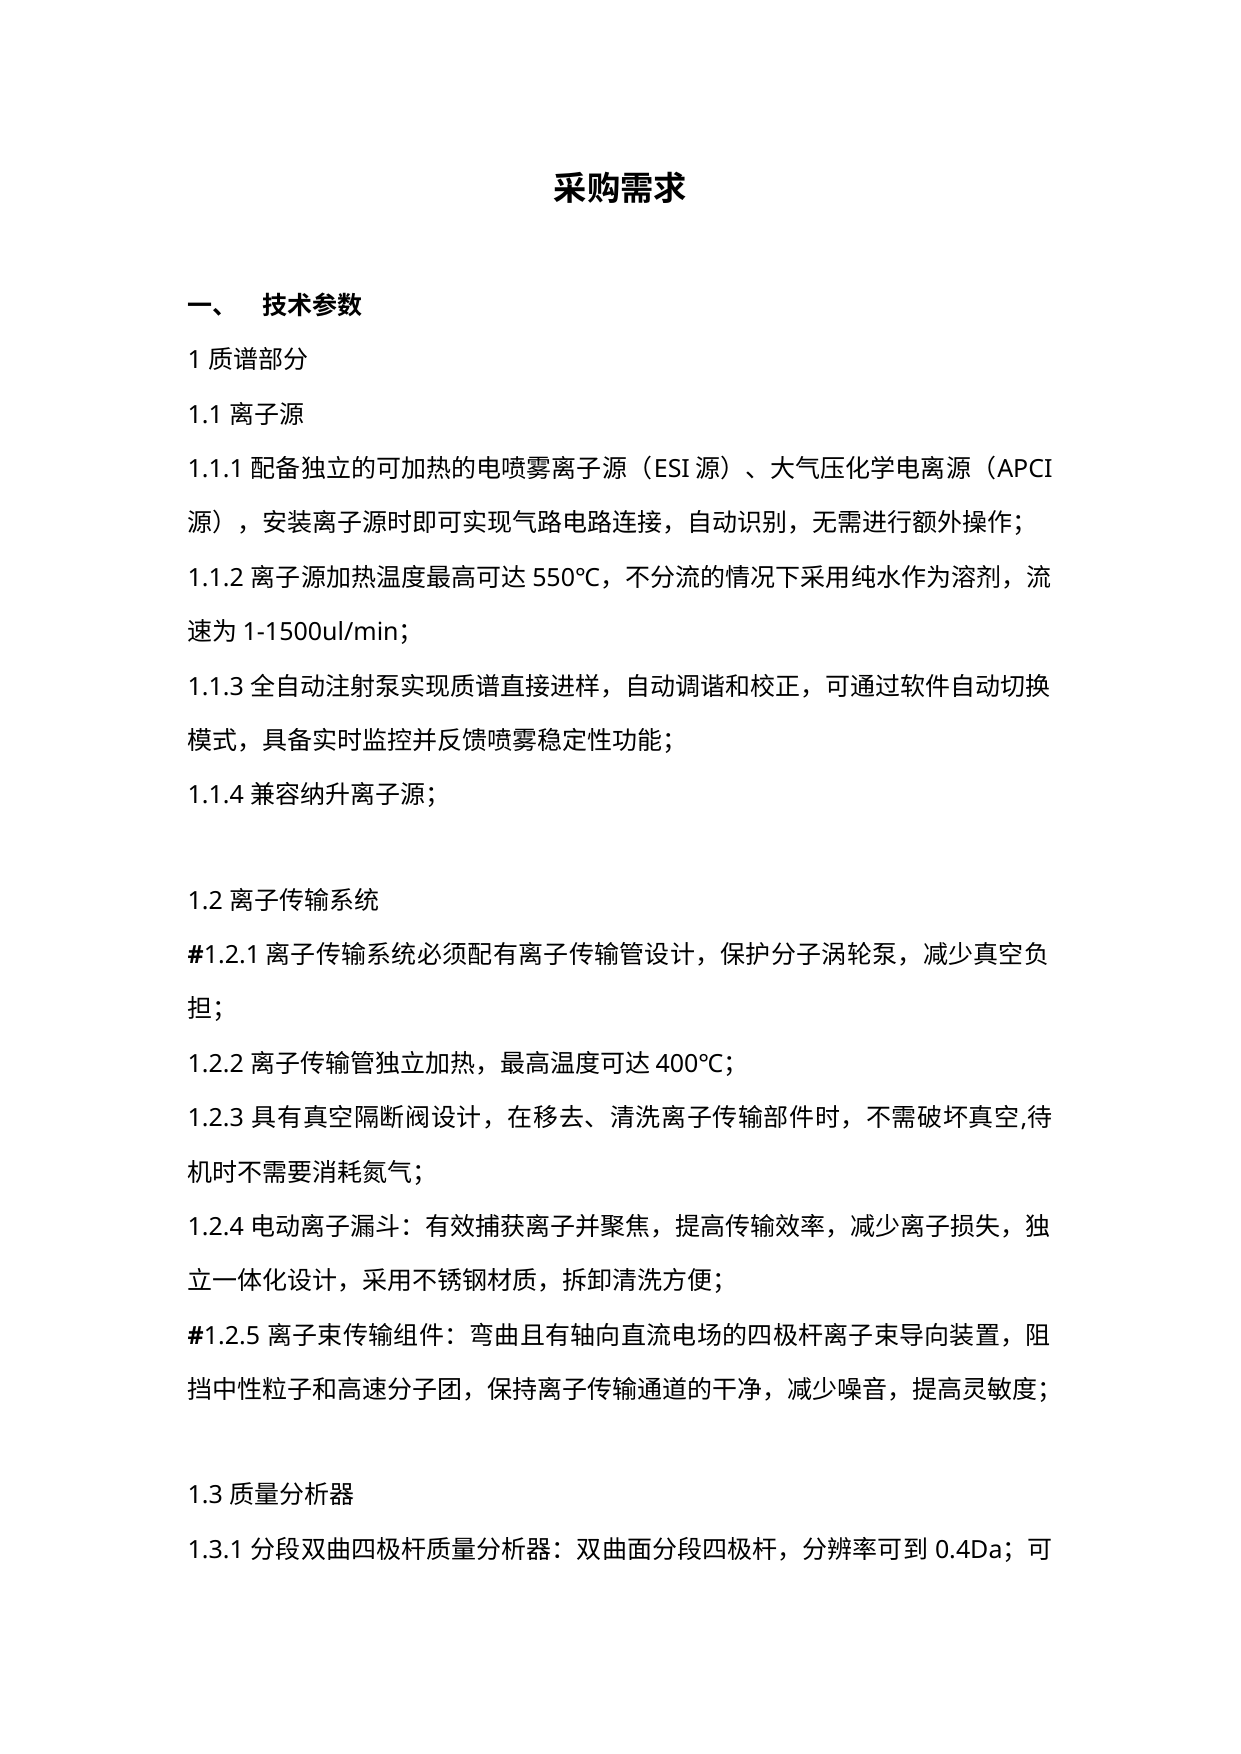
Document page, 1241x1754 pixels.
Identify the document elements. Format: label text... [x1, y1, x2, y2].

text #1.2.1离子传输系统必须配有离子传输管设计，保护分子涡轮泵，减少真空负担； [187, 934, 1053, 1025]
text 采购需求 [187, 162, 1053, 210]
text 1.1 离子源 [187, 394, 1053, 430]
text 1 质谱部分 [187, 340, 1053, 376]
text #1.2.5 离子束传输组件：弯曲且有轴向直流电场的四极杆离子束导向装置，阻挡中性粒子和高速分子团，保持离子传输通道的干净，减少噪音，提高灵敏度； [187, 1315, 1053, 1406]
list 技术参数 [187, 285, 1053, 322]
text 1.1.2 离子源加热温度最高可达550℃，不分流的情况下采用纯水作为溶剂，流速为1-1500ul/min； [187, 557, 1053, 648]
text 1.1.1 配备独立的可加热的电喷雾离子源（ESI源）、大气压化学电离源（APCI源），安装离子源时即可实现气路电路连接，自动识别，无需进行额外操作； [187, 448, 1053, 539]
text 1.2.4 电动离子漏斗：有效捕获离子并聚焦，提高传输效率，减少离子损失，独立一体化设计，采用不锈钢材质，拆卸清洗方便； [187, 1206, 1053, 1297]
text 1.1.3 全自动注射泵实现质谱直接进样，自动调谐和校正，可通过软件自动切换模式，具备实时监控并反馈喷雾稳定性功能； [187, 666, 1053, 757]
text 1.2.2 离子传输管独立加热，最高温度可达400℃； [187, 1043, 1053, 1079]
text 1.1.4 兼容纳升离子源； [187, 775, 1053, 811]
text 1.2 离子传输系统 [187, 880, 1053, 916]
text 1.3 质量分析器 [187, 1475, 1053, 1511]
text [187, 1529, 1053, 1566]
text 1.2.3 具有真空隔断阀设计，在移去、清洗离子传输部件时，不需破坏真空,待机时不需要消耗氮气； [187, 1098, 1053, 1188]
